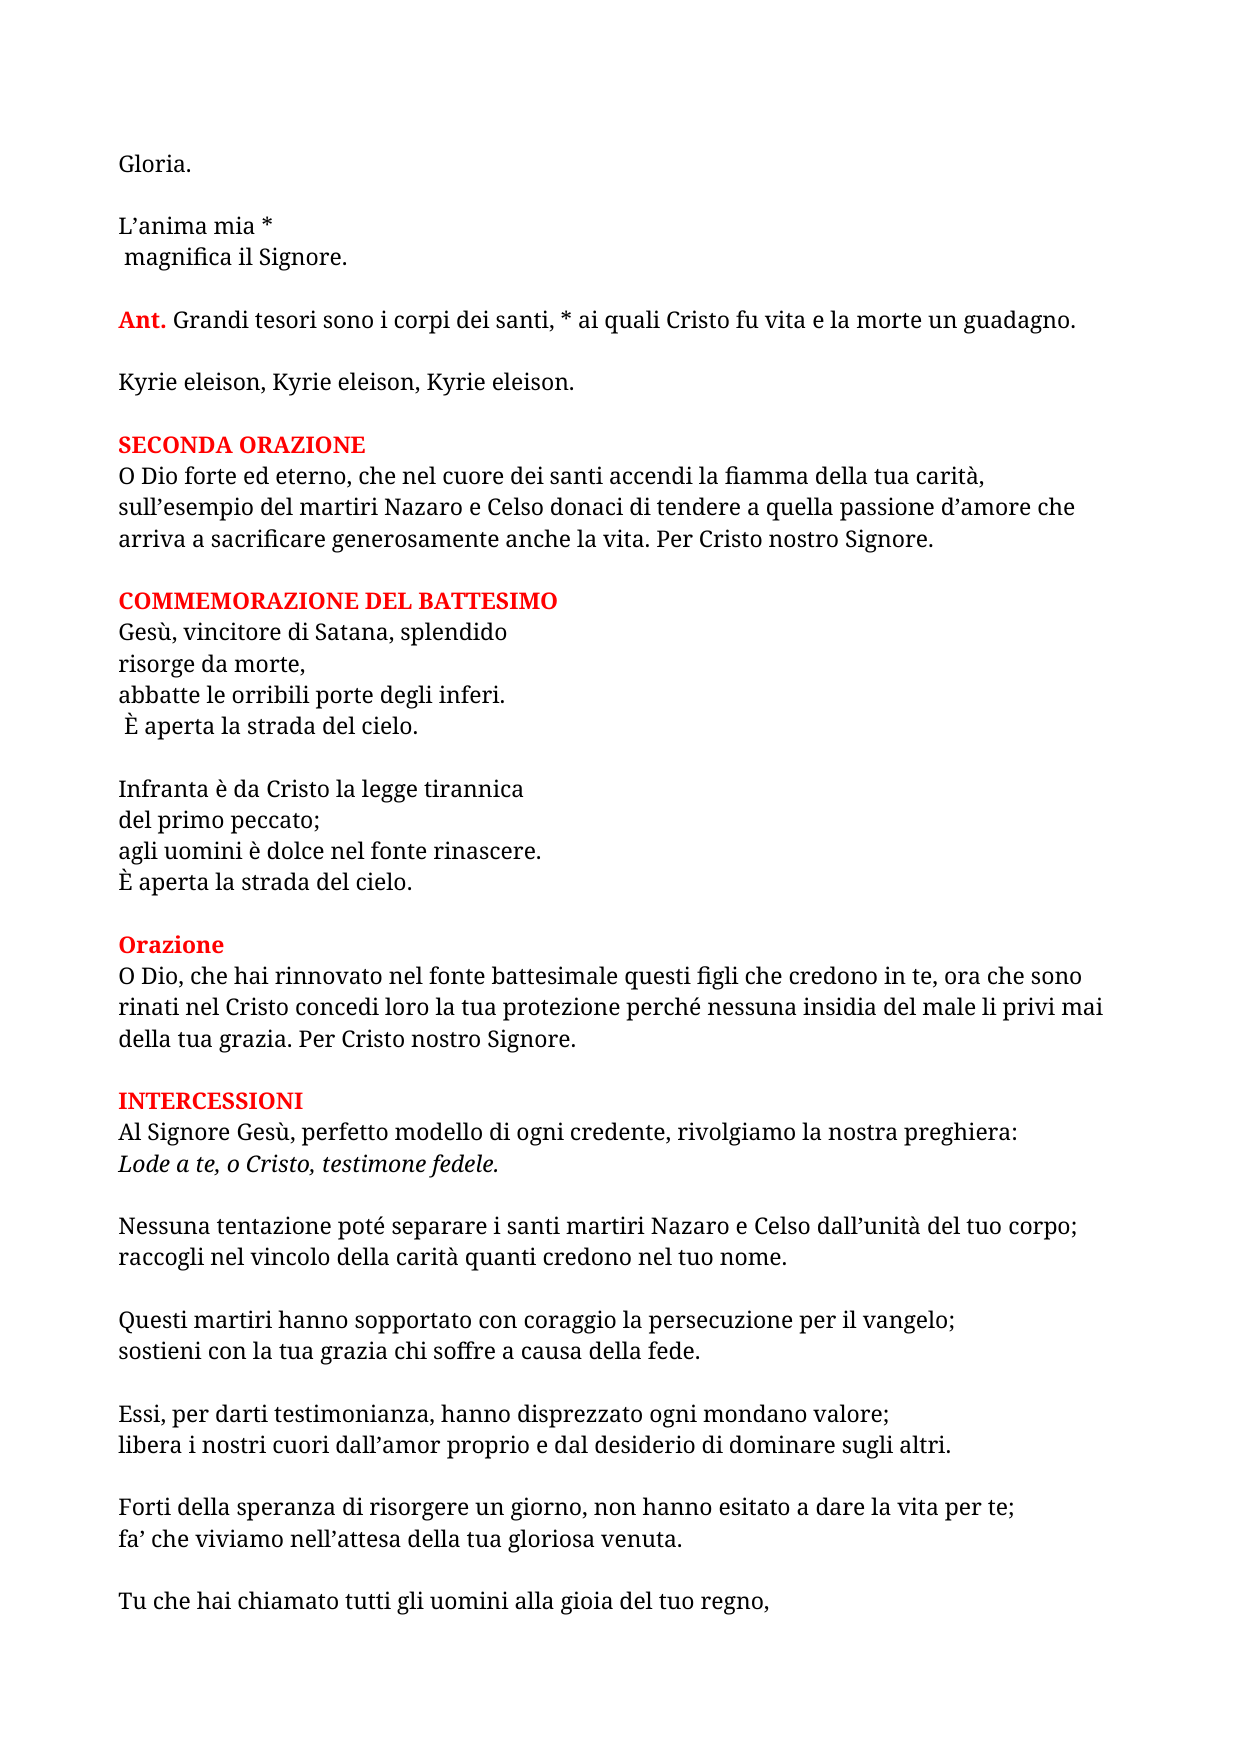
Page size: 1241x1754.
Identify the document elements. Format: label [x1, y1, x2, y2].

text [118, 148, 1122, 1616]
